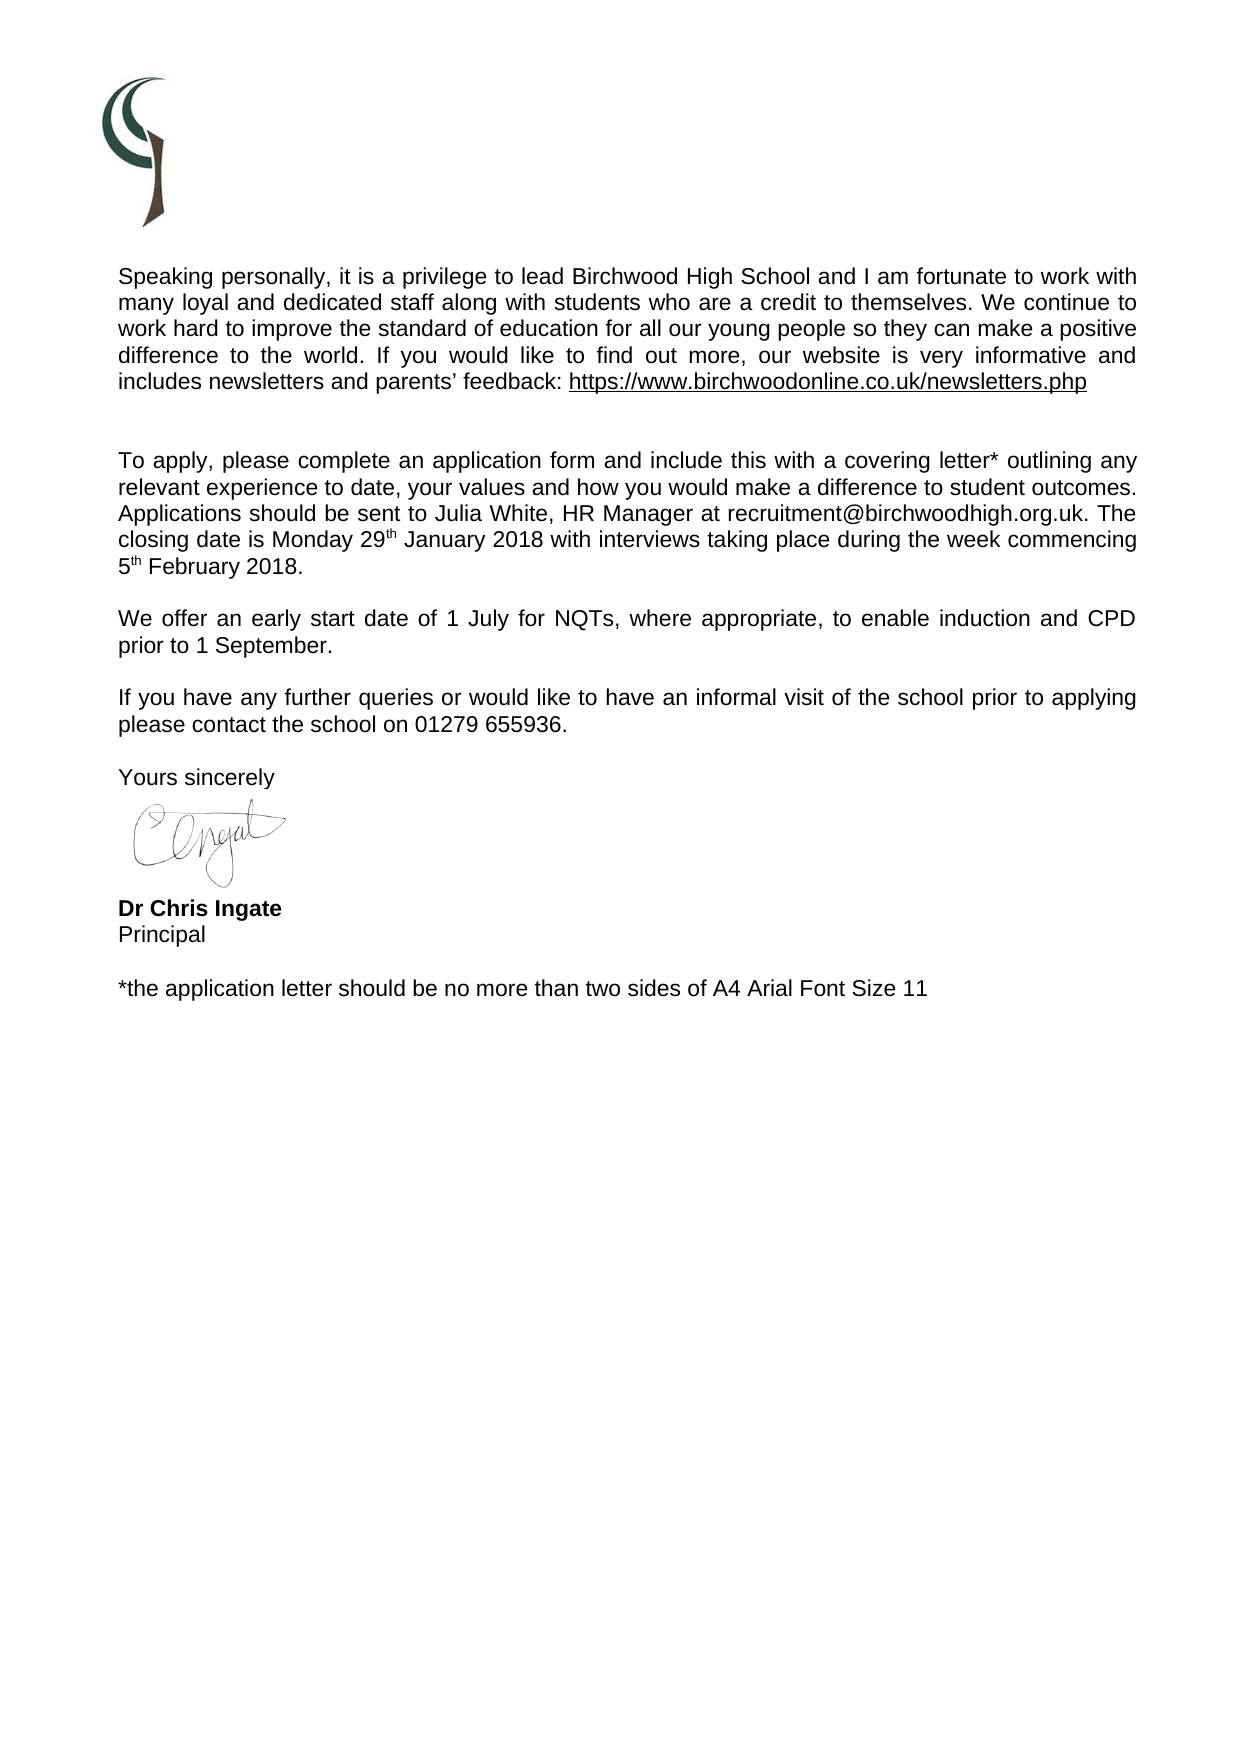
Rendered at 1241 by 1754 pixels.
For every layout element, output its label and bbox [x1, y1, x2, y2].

picture [117, 789, 299, 895]
picture [24, 24, 177, 257]
